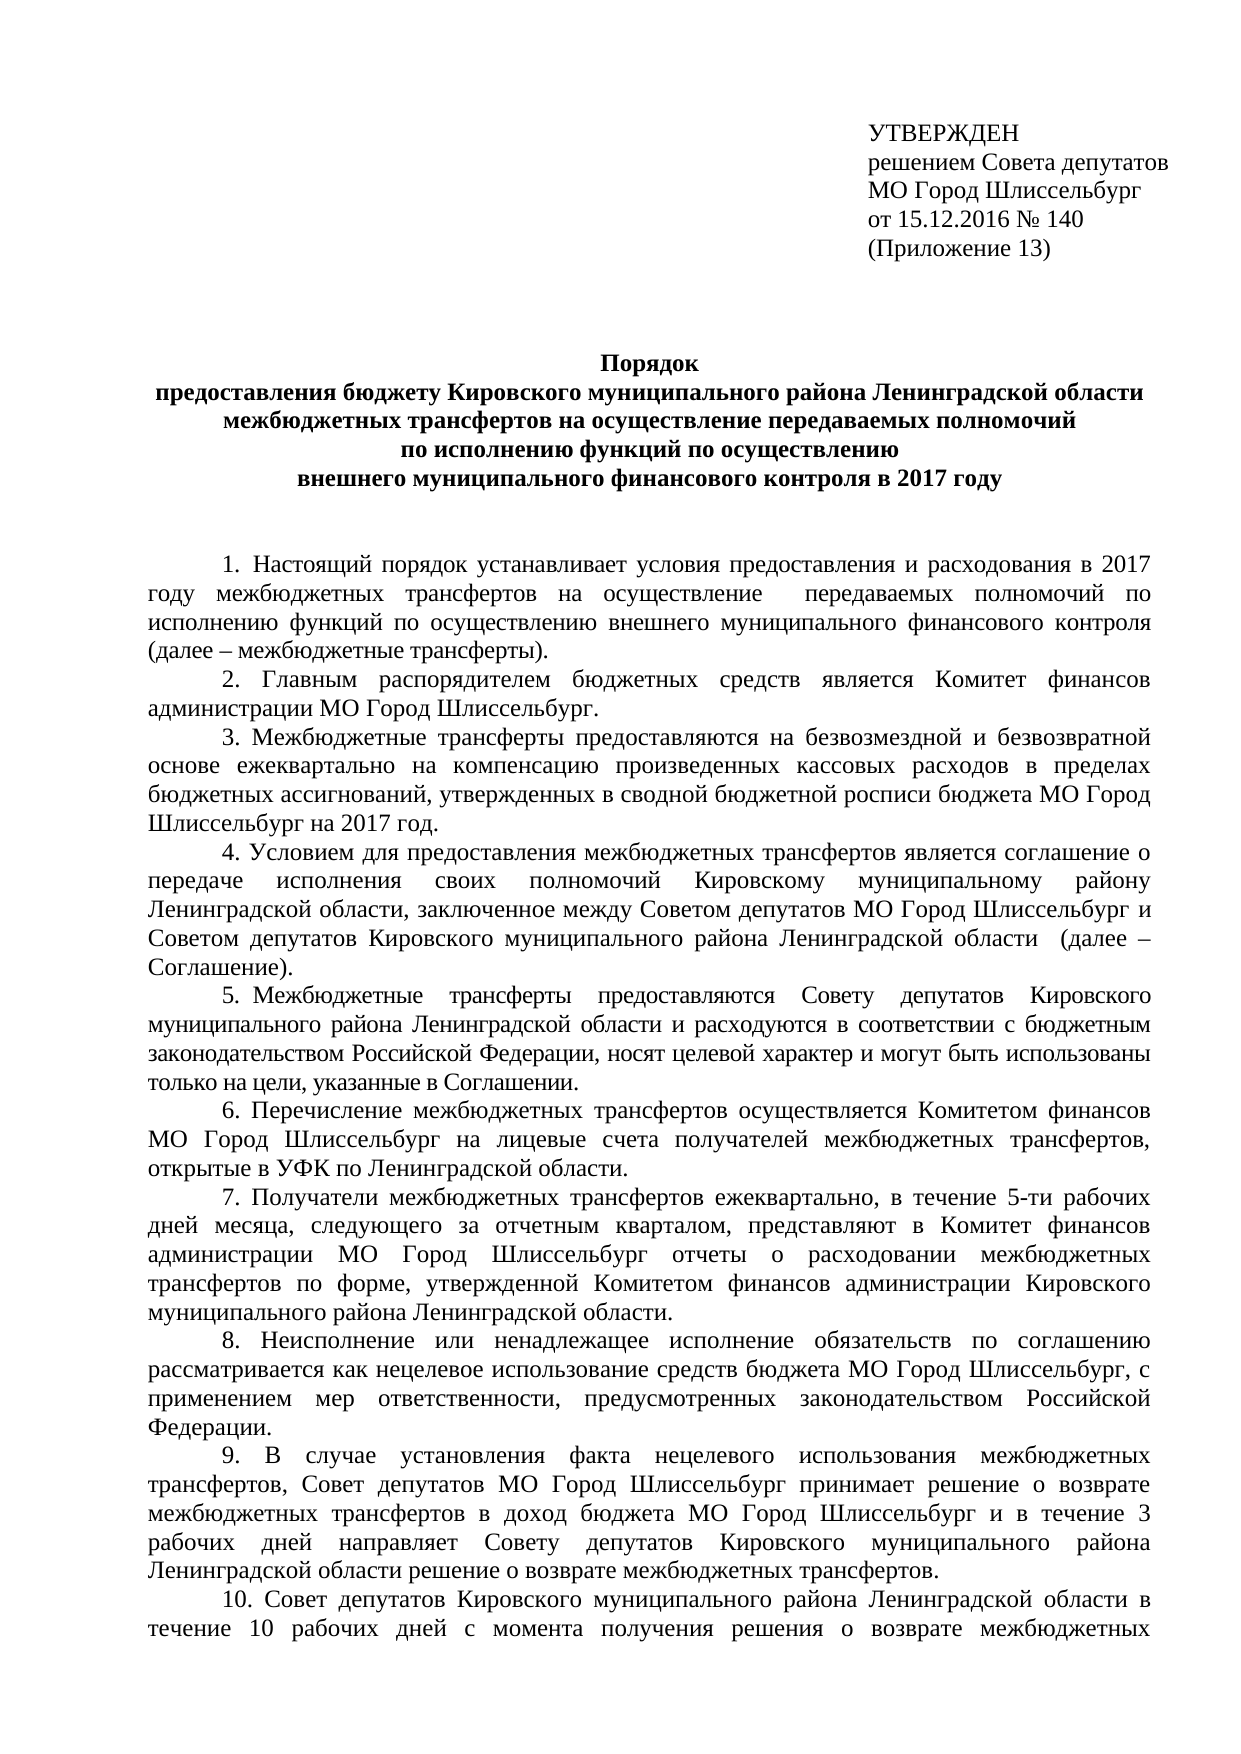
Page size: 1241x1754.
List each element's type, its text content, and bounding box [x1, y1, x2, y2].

text 1. Настоящий порядок устанавливает условия предоставления и расходования в 2017 году межбюджетных трансфертов на осуществление передаваемых полномочий по исполнению функций по осуществлению внешнего муниципального финансового контроля (далее – межбюджетные трансферты). [148, 549, 1152, 664]
text 2. Главным распорядителем бюджетных средств является Комитет финансов администрации МО Город Шлиссельбург. [148, 664, 1152, 722]
text 4. Условием для предоставления межбюджетных трансфертов является соглашение о передаче исполнения своих полномочий Кировскому муниципальному району Ленинградской области, заключенное между Советом депутатов МО Город Шлиссельбург и Советом депутатов Кировского муниципального района Ленинградской области (далее – Соглашение). [148, 837, 1152, 981]
text Порядок [148, 348, 1152, 377]
text 5. Межбюджетные трансферты предоставляются Совету депутатов Кировского муниципального района Ленинградской области и расходуются в соответствии с бюджетным законодательством Российской Федерации, носят целевой характер и могут быть использованы только на цели, указанные в Соглашении. [148, 981, 1152, 1096]
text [148, 1584, 1152, 1642]
text внешнего муниципального финансового контроля в 2017 году [148, 463, 1152, 492]
text 9. В случае установления факта нецелевого использования межбюджетных трансфертов, Совет депутатов МО Город Шлиссельбург принимает решение о возврате межбюджетных трансфертов в доход бюджета МО Город Шлиссельбург и в течение 3 рабочих дней направляет Совету депутатов Кировского муниципального района Ленинградской области решение о возврате межбюджетных трансфертов. [148, 1441, 1152, 1584]
text 7. Получатели межбюджетных трансфертов ежеквартально, в течение 5-ти рабочих дней месяца, следующего за отчетным кварталом, представляют в Комитет финансов администрации МО Город Шлиссельбург отчеты о расходовании межбюджетных трансфертов по форме, утвержденной Комитетом финансов администрации Кировского муниципального района Ленинградской области. [148, 1182, 1152, 1326]
text 6. Перечисление межбюджетных трансфертов осуществляется Комитетом финансов МО Город Шлиссельбург на лицевые счета получателей межбюджетных трансфертов, открытые в УФК по Ленинградской области. [148, 1096, 1152, 1182]
text по исполнению функций по осуществлению [148, 434, 1152, 463]
text 3. Межбюджетные трансферты предоставляются на безвозмездной и безвозвратной основе ежеквартально на компенсацию произведенных кассовых расходов в пределах бюджетных ассигнований, утвержденных в сводной бюджетной росписи бюджета МО Город Шлиссельбург на 2017 год. [148, 722, 1152, 837]
text предоставления бюджету Кировского муниципального района Ленинградской области межбюджетных трансфертов на осуществление передаваемых полномочий [148, 377, 1152, 434]
text 8. Неисполнение или ненадлежащее исполнение обязательств по соглашению рассматривается как нецелевое использование средств бюджета МО Город Шлиссельбург, с применением мер ответственности, предусмотренных законодательством Российской Федерации. [148, 1326, 1152, 1441]
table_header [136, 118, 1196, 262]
